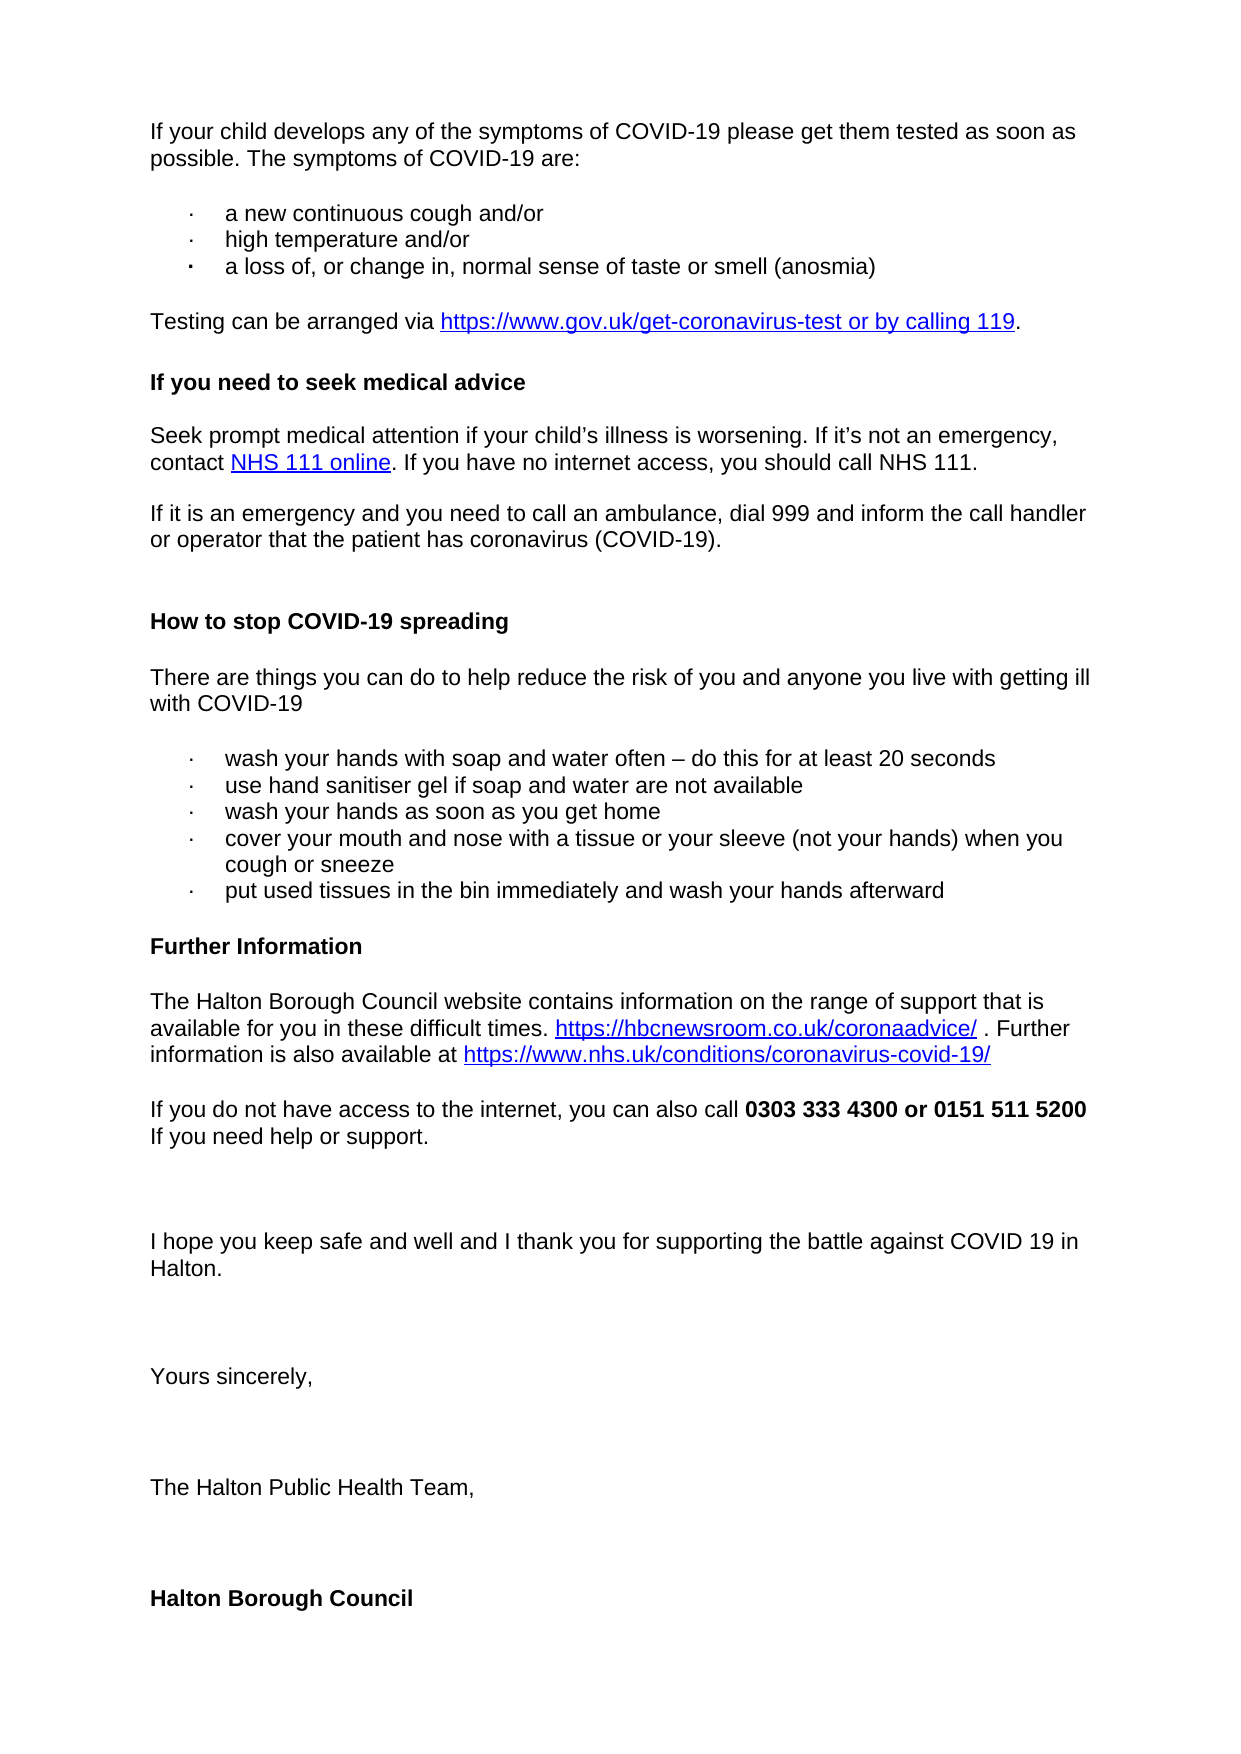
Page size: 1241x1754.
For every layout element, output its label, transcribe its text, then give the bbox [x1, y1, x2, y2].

list wash your hands with soap and water often – do this for at least 20 seconds [187, 745, 1090, 772]
text If your child develops any of the symptoms of COVID-19 please get them tested as soon as possible. The symptoms of COVID-19 are: [150, 118, 1090, 171]
list cover your mouth and nose with a tissue or your sleeve (not your hands) when you cough or sneeze [187, 824, 1090, 877]
text Further Information [150, 933, 1090, 959]
text The Halton Public Health Team, [150, 1474, 1090, 1500]
list high temperature and/or [187, 226, 1090, 253]
text Testing can be arranged via https://www.gov.uk/get-coronavirus-test or by calling 119. [150, 308, 1090, 334]
text How to stop COVID-19 spreading [150, 608, 1090, 634]
subtitle If you need to seek medical advice [150, 364, 1007, 397]
list wash your hands as soon as you get home [187, 798, 1090, 824]
text Halton Borough Council [150, 1585, 1090, 1611]
text The Halton Borough Council website contains information on the range of support that is available for you in these difficult times. https://hbcnewsroom.co.uk/coronaadvice/ . Further information is also available at https://www.nhs.uk/conditions/coronavirus-covid-19/ [150, 988, 1090, 1067]
text If you do not have access to the internet, you can also call 0303 333 4300 or 0151 511 5200 If you need help or support. [150, 1096, 1090, 1149]
list use hand sanitiser gel if soap and water are not available [187, 772, 1090, 798]
text Seek prompt medical attention if your child’s illness is worsening. If it’s not an emergency, contact NHS 111 online. If you have no internet access, you should call NHS 111. [150, 422, 1090, 475]
text There are things you can do to help reduce the risk of you and anyone you live with getting ill with COVID-19 [150, 663, 1090, 716]
list put used tissues in the bin immediately and wash your hands afterward [187, 877, 1090, 903]
list a loss of, or change in, normal sense of taste or smell (anosmia) [187, 253, 1090, 279]
text I hope you keep safe and well and I thank you for supporting the battle against COVID 19 in Halton. [150, 1228, 1090, 1281]
text Yours sincerely, [150, 1363, 1090, 1389]
text If it is an emergency and you need to call an ambulance, dial 999 and inform the call handler or operator that the patient has coronavirus (COVID-19). [150, 500, 1090, 552]
list a new continuous cough and/or [187, 200, 1090, 226]
